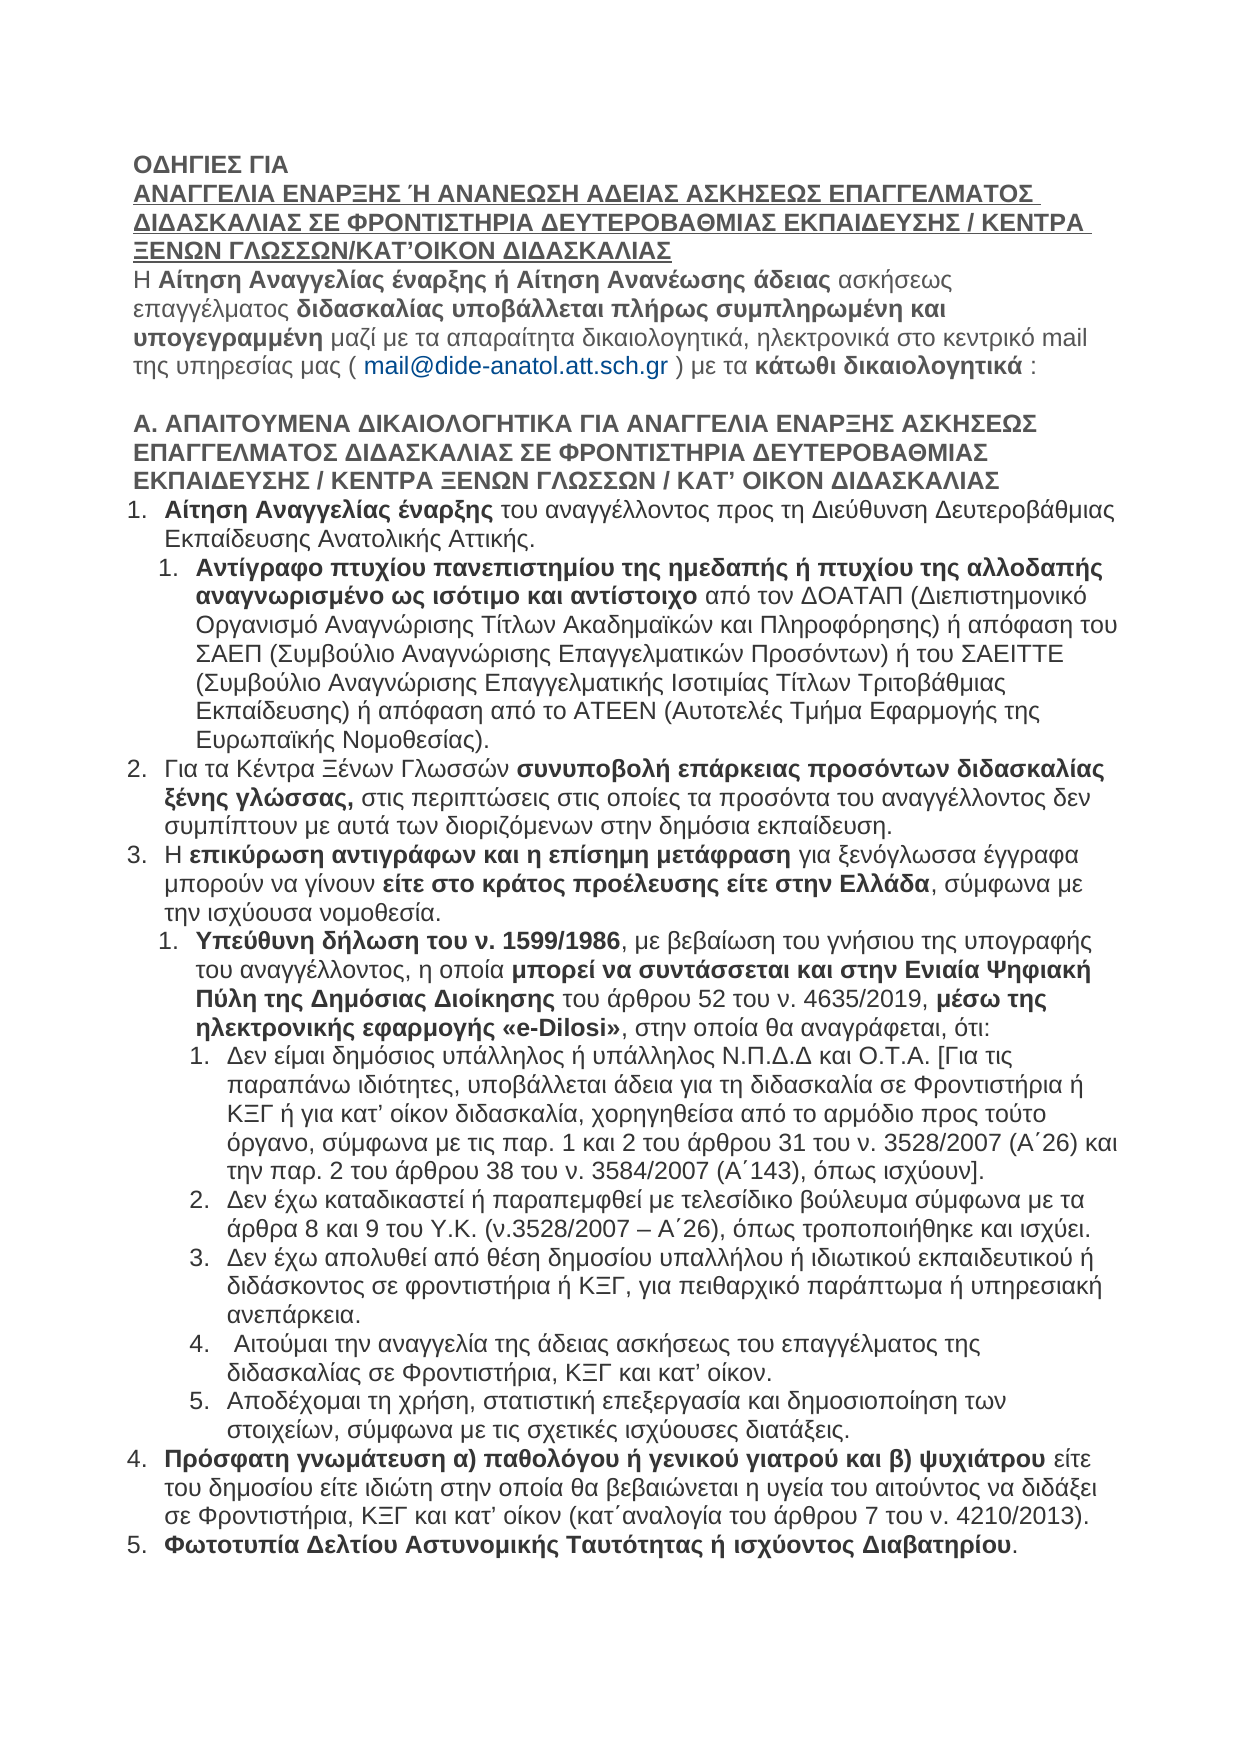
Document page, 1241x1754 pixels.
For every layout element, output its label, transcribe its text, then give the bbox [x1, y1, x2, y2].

list Αντίγραφο πτυχίου πανεπιστημίου της ημεδαπής ή πτυχίου της αλλοδαπής αναγνωρισμένο ως ισότιμο και αντίστοιχο από τον ΔΟΑΤΑΠ (Διεπιστημονικό Οργανισμό Αναγνώρισης Τίτλων Ακαδημαϊκών και Πληροφόρησης) ή απόφαση του ΣΑΕΠ (Συμβούλιο Αναγνώρισης Επαγγελματικών Προσόντων) ή του ΣΑΕΙΤΤΕ (Συμβούλιο Αναγνώρισης Επαγγελματικής Ισοτιμίας Τίτλων Τριτοβάθμιας Εκπαίδευσης) ή απόφαση από το ΑΤΕΕΝ (Αυτοτελές Τμήμα Εφαρμογής της Ευρωπαϊκής Νομοθεσίας). [158, 552, 1122, 754]
list Αίτηση Αναγγελίας έναρξης του αναγγέλλοντος προς τη Διεύθυνση Δευτεροβάθμιας Εκπαίδευσης Ανατολικής Αττικής. [127, 495, 1122, 552]
list Αποδέχομαι τη χρήση, στατιστική επεξεργασία και δημοσιοποίηση των στοιχείων, σύμφωνα με τις σχετικές ισχύουσες διατάξεις. [189, 1386, 1122, 1444]
list Για τα Κέντρα Ξένων Γλωσσών συνυποβολή επάρκειας προσόντων διδασκαλίας ξένης γλώσσας, στις περιπτώσεις στις οποίες τα προσόντα του αναγγέλλοντος δεν συμπίπτουν με αυτά των διοριζόμενων στην δημόσια εκπαίδευση. [127, 754, 1122, 840]
list Αιτούμαι την αναγγελία της άδειας ασκήσεως του επαγγέλματος της διδασκαλίας σε Φροντιστήρια, ΚΞΓ και κατ’ οίκον. [189, 1329, 1122, 1386]
list Πρόσφατη γνωμάτευση α) παθολόγου ή γενικού γιατρού και β) ψυχιάτρου είτε του δημοσίου είτε ιδιώτη στην οποία θα βεβαιώνεται η υγεία του αιτούντος να διδάξει σε Φροντιστήρια, ΚΞΓ και κατ’ οίκον (κατ΄αναλογία του άρθρου 7 του ν. 4210/2013). [127, 1444, 1122, 1530]
list Υπεύθυνη δήλωση του ν. 1599/1986, με βεβαίωση του γνήσιου της υπογραφής του αναγγέλλοντος, η οποία μπορεί να συντάσσεται και στην Ενιαία Ψηφιακή Πύλη της Δημόσιας Διοίκησης του άρθρου 52 του ν. 4635/2019, μέσω της ηλεκτρονικής εφαρμογής «e-Dilosi», στην οποία θα αναγράφεται, ότι: [158, 926, 1122, 1041]
text Η Αίτηση Αναγγελίας έναρξης ή Αίτηση Ανανέωσης άδειας ασκήσεως επαγγέλματος διδασκαλίας υποβάλλεται πλήρως συμπληρωμένη και υπογεγραμμένη μαζί με τα απαραίτητα δικαιολογητικά, ηλεκτρονικά στο κεντρικό mail της υπηρεσίας μας ( mail@dide-anatol.att.sch.gr ) με τα κάτωθι δικαιολογητικά : [133, 265, 1122, 380]
text ΑΝΑΓΓΕΛΙΑ ΕΝΑΡΞΗΣ Ή ΑΝΑΝΕΩΣΗ ΑΔΕΙΑΣ ΑΣΚΗΣΕΩΣ ΕΠΑΓΓΕΛΜΑΤΟΣ ΔΙΔΑΣΚΑΛΙΑΣ ΣΕ ΦΡΟΝΤΙΣΤΗΡΙΑ ΔΕΥΤΕΡΟΒΑΘΜΙΑΣ ΕΚΠΑΙΔΕΥΣΗΣ / ΚΕΝΤΡΑ ΞΕΝΩΝ ΓΛΩΣΣΩΝ/ΚΑΤ’ΟΙΚΟΝ ΔΙΔΑΣΚΑΛΙΑΣ [133, 179, 1122, 265]
text ΟΔΗΓΙΕΣ ΓΙΑ [133, 150, 1122, 179]
list Δεν έχω απολυθεί από θέση δημοσίου υπαλλήλου ή ιδιωτικού εκπαιδευτικού ή διδάσκοντος σε φροντιστήρια ή ΚΞΓ, για πειθαρχικό παράπτωμα ή υπηρεσιακή ανεπάρκεια. [189, 1242, 1122, 1329]
list Δεν είμαι δημόσιος υπάλληλος ή υπάλληλος Ν.Π.Δ.Δ και Ο.Τ.Α. [Για τις παραπάνω ιδιότητες, υποβάλλεται άδεια για τη διδασκαλία σε Φροντιστήρια ή ΚΞΓ ή για κατ’ οίκον διδασκαλία, χορηγηθείσα από το αρμόδιο προς τούτο όργανο, σύμφωνα με τις παρ. 1 και 2 του άρθρου 31 του ν. 3528/2007 (Α΄26) και την παρ. 2 του άρθρου 38 του ν. 3584/2007 (Α΄143), όπως ισχύουν]. [189, 1041, 1122, 1185]
list Φωτοτυπία Δελτίου Αστυνομικής Ταυτότητας ή ισχύοντος Διαβατηρίου. [127, 1530, 1122, 1559]
list Η επικύρωση αντιγράφων και η επίσημη μετάφραση για ξενόγλωσσα έγγραφα μπορούν να γίνουν είτε στο κράτος προέλευσης είτε στην Ελλάδα, σύμφωνα με την ισχύουσα νομοθεσία. [127, 840, 1122, 926]
text Α. ΑΠΑΙΤΟΥΜΕΝΑ ΔΙΚΑΙΟΛΟΓΗΤΙΚΑ ΓΙΑ ΑΝΑΓΓΕΛΙΑ ΕΝΑΡΞΗΣ ΑΣΚΗΣΕΩΣ ΕΠΑΓΓΕΛΜΑΤΟΣ ΔΙΔΑΣΚΑΛΙΑΣ ΣΕ ΦΡΟΝΤΙΣΤΗΡΙΑ ΔΕΥΤΕΡΟΒΑΘΜΙΑΣ ΕΚΠΑΙΔΕΥΣΗΣ / ΚΕΝΤΡΑ ΞΕΝΩΝ ΓΛΩΣΣΩΝ / ΚΑΤ’ ΟΙΚΟΝ ΔΙΔΑΣΚΑΛΙΑΣ [133, 409, 1122, 495]
list Δεν έχω καταδικαστεί ή παραπεμφθεί με τελεσίδικο βούλευμα σύμφωνα με τα άρθρα 8 και 9 του Υ.Κ. (ν.3528/2007 – Α΄26), όπως τροποποιήθηκε και ισχύει. [189, 1185, 1122, 1242]
